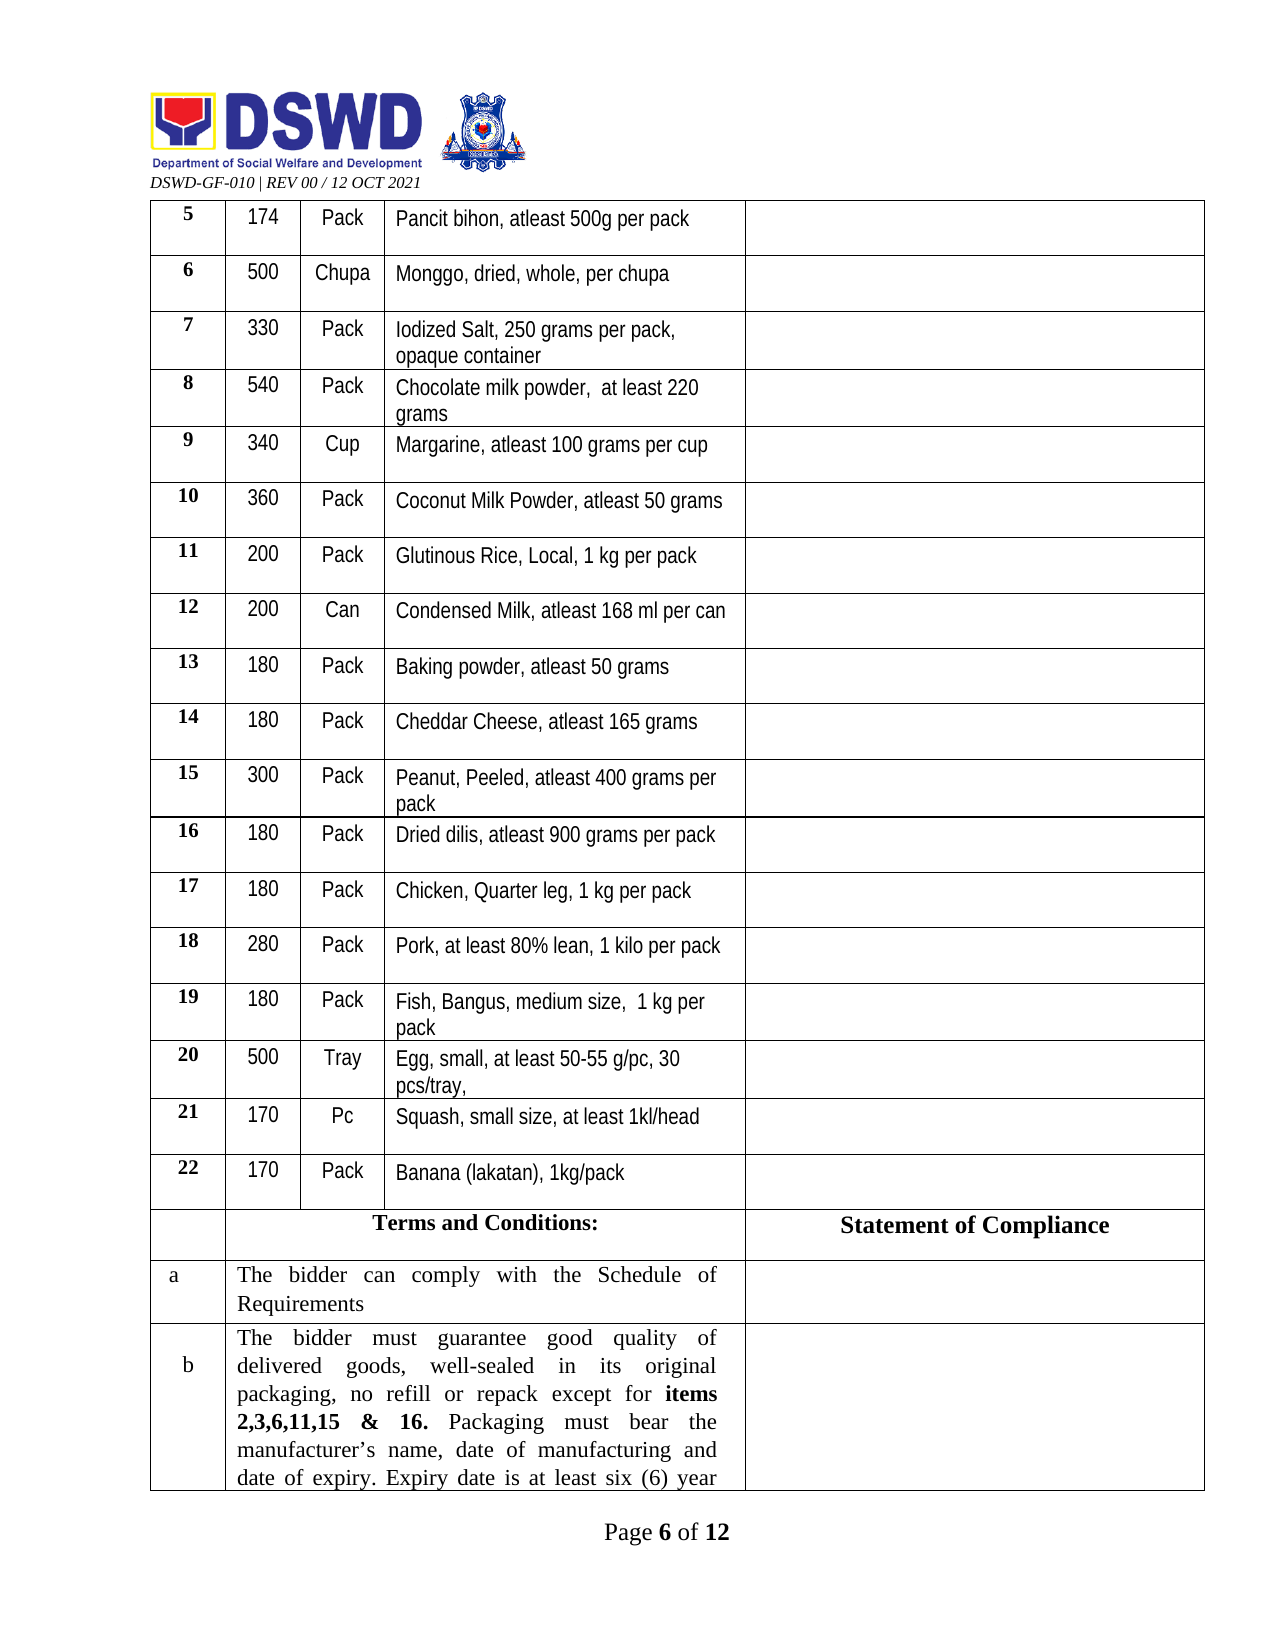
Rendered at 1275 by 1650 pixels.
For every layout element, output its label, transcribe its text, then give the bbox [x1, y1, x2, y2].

table_cell [746, 370, 1204, 426]
table_cell Statement of Compliance [746, 1210, 1204, 1260]
table_cell 180 [226, 704, 300, 759]
table_cell Margarine, atleast 100 grams per cup [385, 427, 745, 482]
table_cell 300 [226, 760, 300, 816]
table_cell 15 [151, 760, 225, 816]
table_cell Pack [301, 704, 384, 759]
table_cell [746, 984, 1204, 1040]
table_cell [746, 873, 1204, 927]
table_cell Pc [301, 1099, 384, 1153]
table_cell 19 [151, 984, 225, 1040]
table_cell 21 [151, 1099, 225, 1153]
table_cell Pack [301, 483, 384, 537]
table_cell Pack [301, 818, 384, 872]
table_cell 7 [151, 312, 225, 368]
table_cell [746, 201, 1204, 255]
table_cell 500 [226, 1041, 300, 1098]
table_cell Coconut Milk Powder, atleast 50 grams [385, 483, 745, 537]
table_cell 360 [226, 483, 300, 537]
table_cell [746, 427, 1204, 482]
table_cell [746, 483, 1204, 537]
table_cell Pack [301, 873, 384, 927]
table_cell 17 [151, 873, 225, 927]
table_cell [746, 312, 1204, 368]
table_cell [151, 1210, 225, 1260]
table_cell b [151, 1324, 225, 1490]
table_cell Pack [301, 1155, 384, 1209]
table_cell Baking powder, atleast 50 grams [385, 649, 745, 703]
table_cell Dried dilis, atleast 900 grams per pack [385, 818, 745, 872]
table_cell 13 [151, 649, 225, 703]
table_cell Glutinous Rice, Local, 1 kg per pack [385, 538, 745, 592]
table_cell 200 [226, 538, 300, 592]
table_cell Cup [301, 427, 384, 482]
table_cell [746, 1324, 1204, 1490]
table_cell 20 [151, 1041, 225, 1098]
table_cell [746, 704, 1204, 759]
table_cell Tray [301, 1041, 384, 1098]
table_cell Condensed Milk, atleast 168 ml per can [385, 594, 745, 648]
table_cell Chocolate milk powder, at least 220 grams [385, 370, 745, 426]
table_cell 16 [151, 818, 225, 872]
table_cell Fish, Bangus, medium size, 1 kg per pack [385, 984, 745, 1040]
table_cell 6 [151, 256, 225, 311]
table_cell 10 [151, 483, 225, 537]
table_cell [746, 649, 1204, 703]
table_cell [746, 1261, 1204, 1323]
table_cell Egg, small, at least 50-55 g/pc, 30 pcs/tray, [385, 1041, 745, 1098]
table_cell 22 [151, 1155, 225, 1209]
table_cell [746, 1041, 1204, 1098]
table_cell Pack [301, 312, 384, 368]
table_cell 5 [151, 201, 225, 255]
table_cell 170 [226, 1099, 300, 1153]
table_cell 280 [226, 928, 300, 983]
table_cell Pack [301, 760, 384, 816]
table_cell Banana (lakatan), 1kg/pack [385, 1155, 745, 1209]
table_cell 12 [151, 594, 225, 648]
table_cell 500 [226, 256, 300, 311]
table_cell The bidder can comply with the Schedule of Requirements [226, 1261, 745, 1323]
table_cell 180 [226, 649, 300, 703]
table_cell 200 [226, 594, 300, 648]
table_cell Pancit bihon, atleast 500g per pack [385, 201, 745, 255]
table_cell [746, 818, 1204, 872]
table_cell 14 [151, 704, 225, 759]
table_cell Chicken, Quarter leg, 1 kg per pack [385, 873, 745, 927]
table_cell [746, 256, 1204, 311]
table_cell [746, 538, 1204, 592]
table_cell Cheddar Cheese, atleast 165 grams [385, 704, 745, 759]
table_cell Monggo, dried, whole, per chupa [385, 256, 745, 311]
table_cell Can [301, 594, 384, 648]
table_cell 174 [226, 201, 300, 255]
table_cell 180 [226, 984, 300, 1040]
table_cell Squash, small size, at least 1kl/head [385, 1099, 745, 1153]
table_cell 180 [226, 818, 300, 872]
table_cell 8 [151, 370, 225, 426]
table_cell 330 [226, 312, 300, 368]
table_cell 9 [151, 427, 225, 482]
table_cell Pack [301, 928, 384, 983]
table_cell Pack [301, 201, 384, 255]
table_cell [746, 1099, 1204, 1153]
table_cell 170 [226, 1155, 300, 1209]
table_cell a [151, 1261, 225, 1323]
table_cell [746, 1155, 1204, 1209]
table_cell Chupa [301, 256, 384, 311]
table_cell Pack [301, 370, 384, 426]
table_cell Iodized Salt, 250 grams per pack, opaque container [385, 312, 745, 368]
table_cell Pack [301, 649, 384, 703]
table_cell [746, 928, 1204, 983]
table_cell Terms and Conditions: [226, 1210, 745, 1260]
table_cell 180 [226, 873, 300, 927]
table_cell 540 [226, 370, 300, 426]
table_cell [746, 594, 1204, 648]
table_cell 11 [151, 538, 225, 592]
table_cell Pack [301, 538, 384, 592]
table_cell [746, 760, 1204, 816]
table_cell 18 [151, 928, 225, 983]
table_cell Pack [301, 984, 384, 1040]
table_cell 340 [226, 427, 300, 482]
table_cell Peanut, Peeled, atleast 400 grams per pack [385, 760, 745, 816]
picture [136, 72, 540, 187]
table_cell Pork, at least 80% lean, 1 kilo per pack [385, 928, 745, 983]
